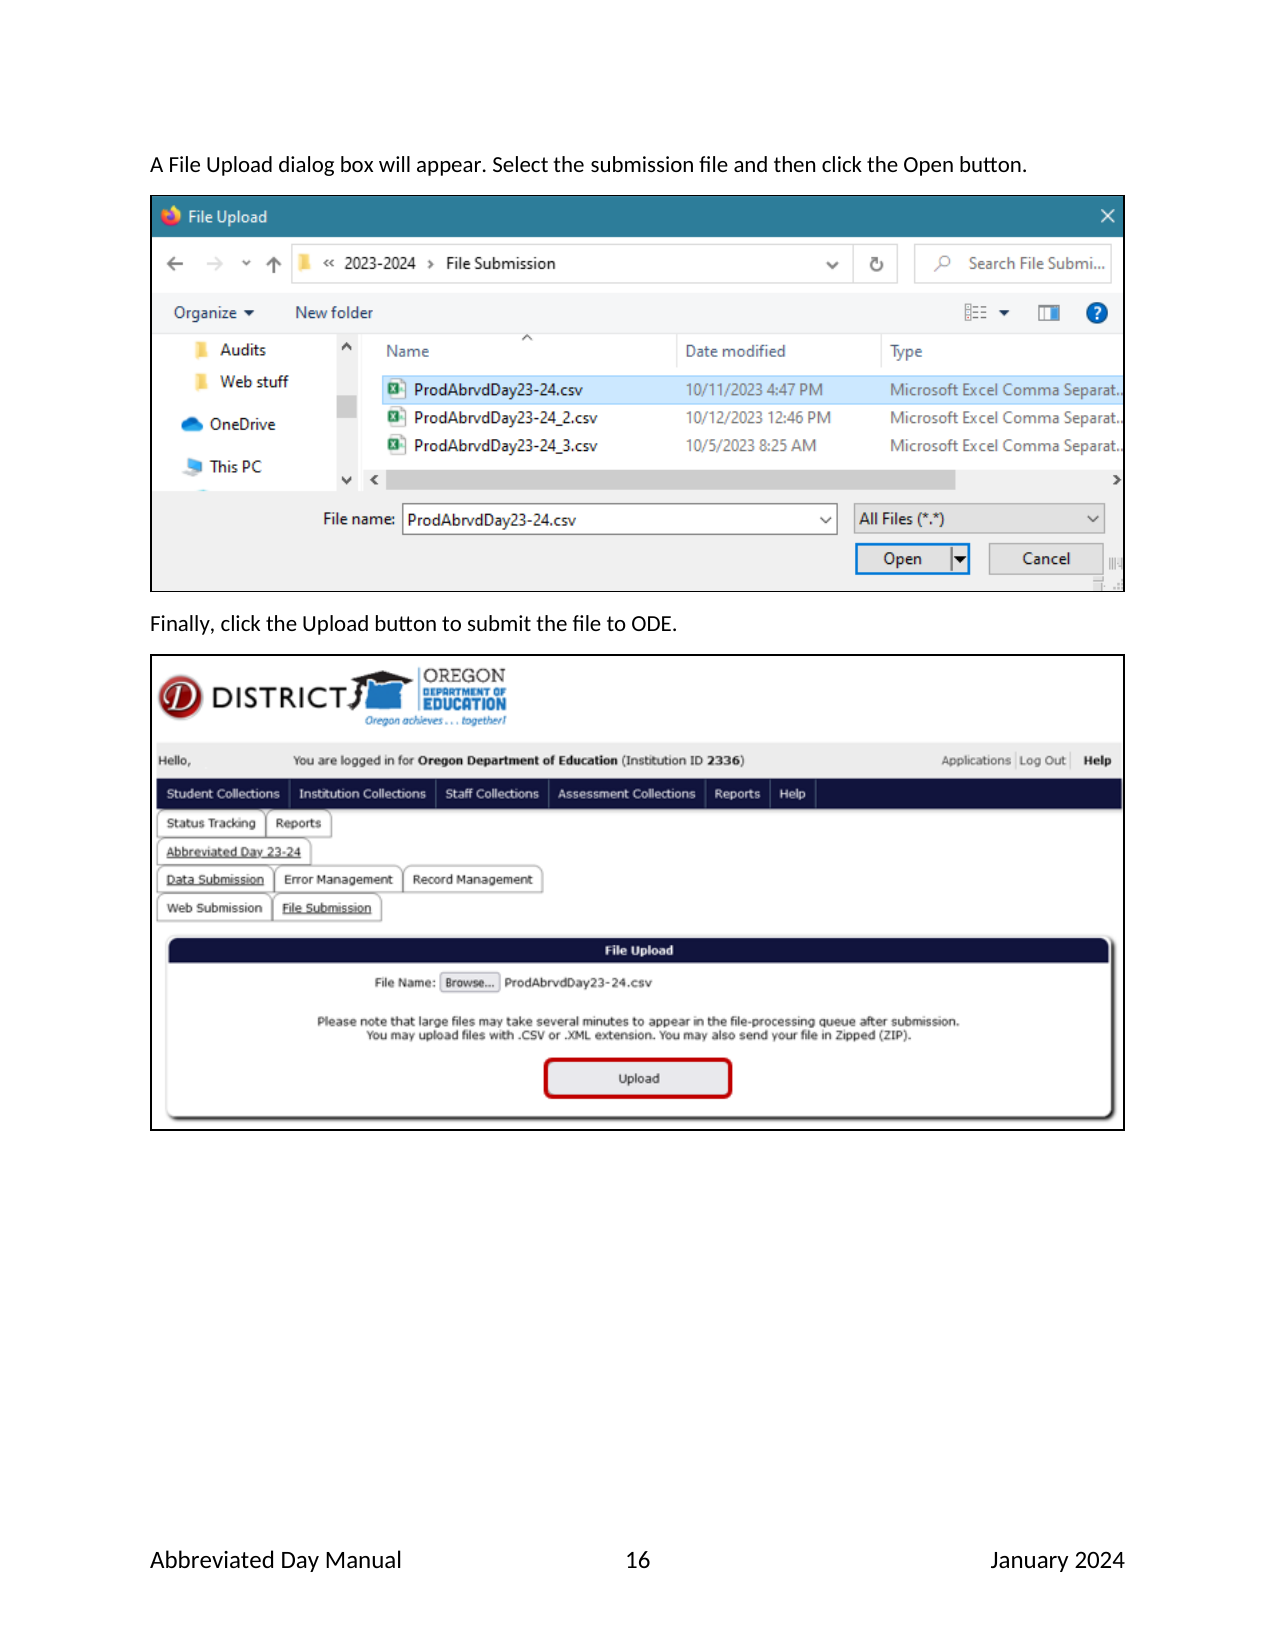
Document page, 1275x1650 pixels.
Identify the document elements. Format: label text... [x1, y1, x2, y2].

picture [152, 656, 1123, 1129]
text A File Upload dialog box will appear. Select the submission file and then click the Open button. [150, 150, 1125, 178]
text Finally, click the Upload button to submit the file to ODE. [150, 609, 1125, 637]
picture [152, 196, 1123, 591]
